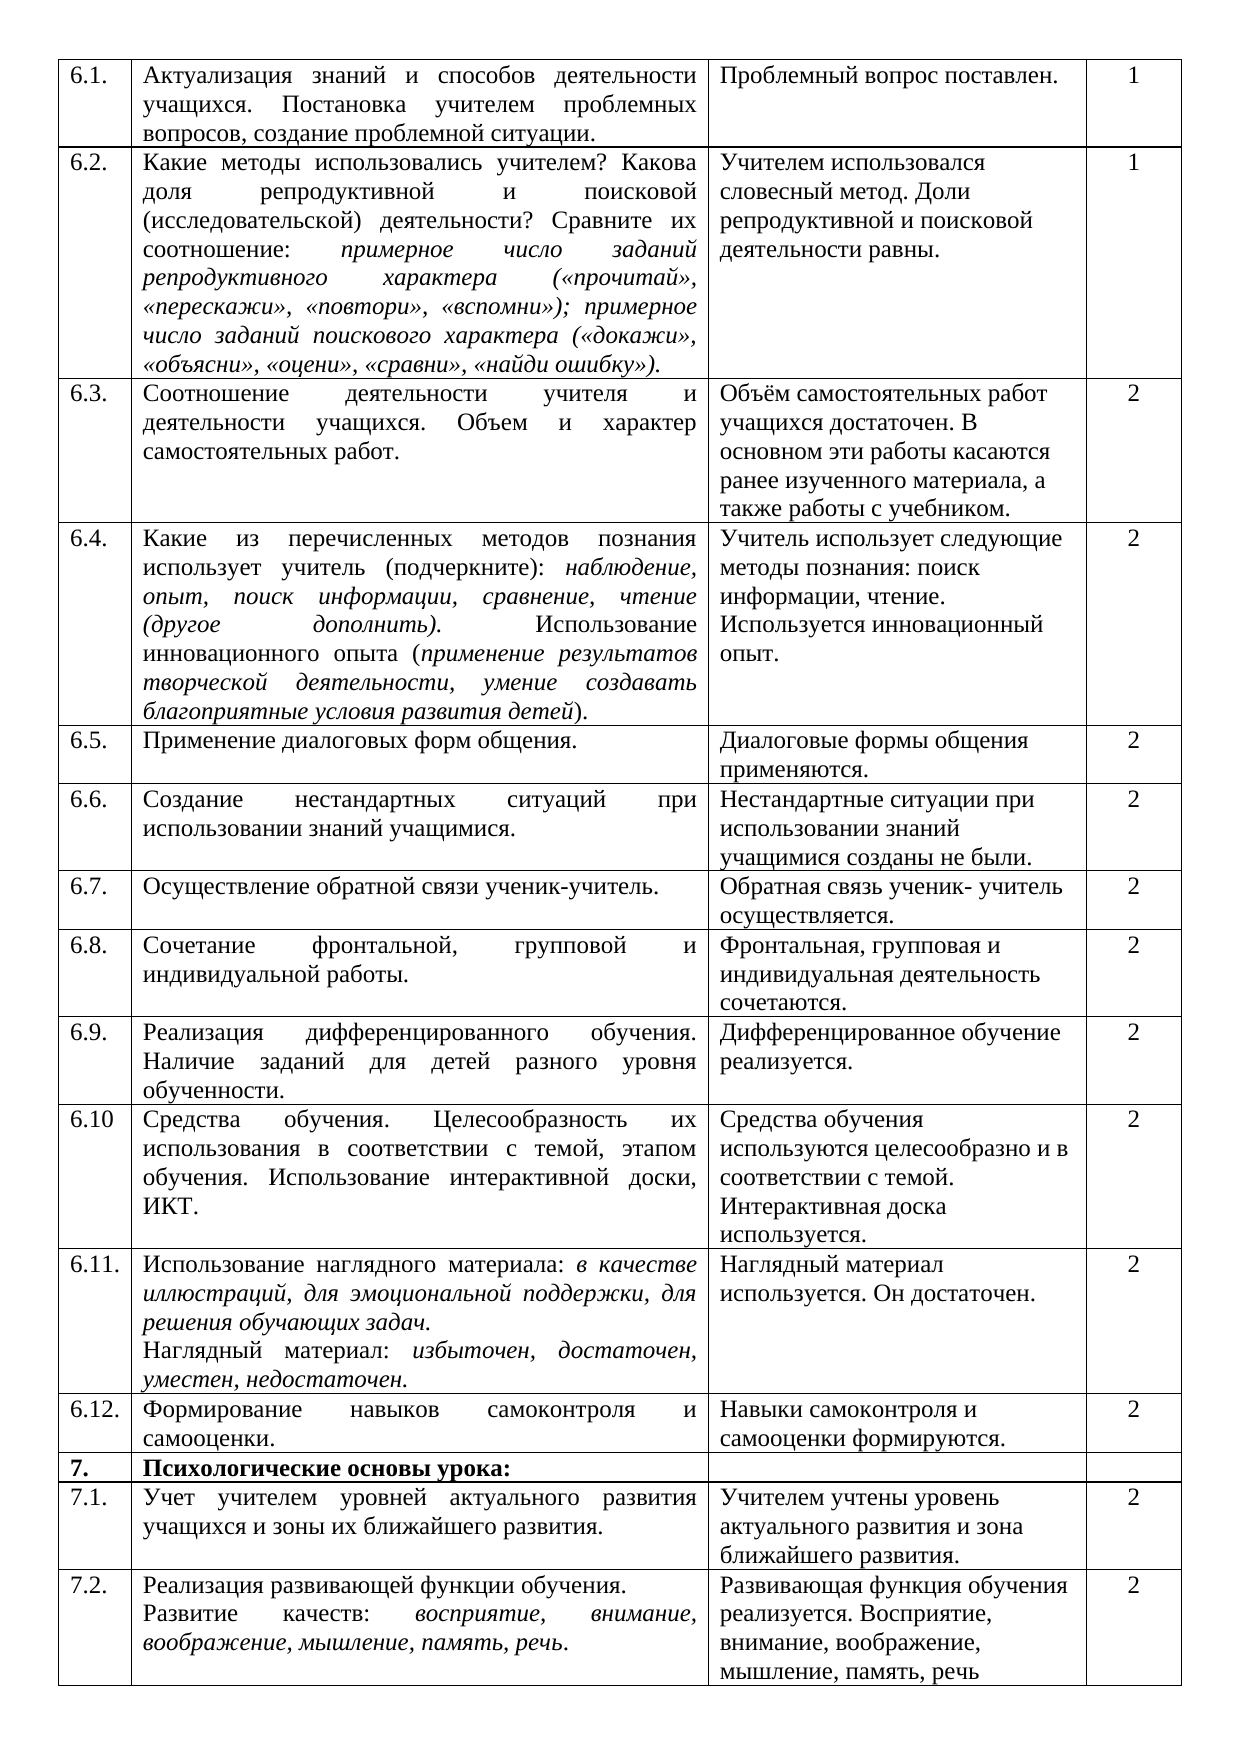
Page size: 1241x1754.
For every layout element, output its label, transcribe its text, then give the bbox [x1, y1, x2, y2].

table_cell 6.12. [59, 1394, 131, 1452]
table_cell 2 [1087, 1105, 1181, 1248]
table_cell 7.1. [59, 1483, 131, 1569]
table_cell Какие методы использовались учителем? Какова доля репродуктивной и поисковой (исследовательской) деятельности? Сравните их соотношение: примерное число заданий репродуктивного характера («прочитай», «перескажи», «повтори», «вспомни»); примерное число заданий поискового характера («докажи», «объясни», «оцени», «сравни», «найди ошибку»). [132, 148, 708, 377]
table_cell 2 [1087, 1394, 1181, 1452]
table_cell 7.2. [59, 1570, 131, 1685]
table_cell [1087, 1453, 1181, 1481]
table_cell 6.2. [59, 148, 131, 377]
table_cell Актуализация знаний и способов деятельности учащихся. Постановка учителем проблемных вопросов, создание проблемной ситуации. [132, 60, 708, 146]
table_cell 6.11. [59, 1249, 131, 1393]
table_cell Создание нестандартных ситуаций при использовании знаний учащимися. [132, 784, 708, 870]
table_cell 2 [1087, 871, 1181, 929]
table_cell Средства обучения используются целесообразно и в соответствии с темой. Интерактивная доска используется. [709, 1105, 1086, 1248]
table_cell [709, 1570, 1086, 1685]
table_cell Навыки самоконтроля и самооценки формируются. [709, 1394, 1086, 1452]
table_cell Психологические основы урока: [132, 1453, 708, 1481]
table_cell Реализация дифференцированного обучения. Наличие заданий для детей разного уровня обученности. [132, 1017, 708, 1103]
table_cell Осуществление обратной связи ученик-учитель. [132, 871, 708, 929]
table_cell Наглядный материал используется. Он достаточен. [709, 1249, 1086, 1393]
table_cell Какие из перечисленных методов познания использует учитель (подчеркните): наблюдение, опыт, поиск информации, сравнение, чтение (другое дополнить). Использование инновационного опыта (применение результатов творческой деятельности, умение создавать благоприятные условия развития детей). [132, 523, 708, 724]
table_cell 7. [59, 1453, 131, 1481]
table_cell Сочетание фронтальной, групповой и индивидуальной работы. [132, 930, 708, 1016]
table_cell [132, 1570, 708, 1685]
table_cell Обратная связь ученик- учитель осуществляется. [709, 871, 1086, 929]
table_cell Учитель использует следующие методы познания: поиск информации, чтение. Используется инновационный опыт. [709, 523, 1086, 724]
table_cell 6.4. [59, 523, 131, 724]
table_cell 6.9. [59, 1017, 131, 1103]
table_cell 2 [1087, 1483, 1181, 1569]
table_cell [709, 1453, 1086, 1481]
table_cell Соотношение деятельности учителя и деятельности учащихся. Объем и характер самостоятельных работ. [132, 379, 708, 522]
table_cell Применение диалоговых форм общения. [132, 726, 708, 783]
table_cell 6.7. [59, 871, 131, 929]
table_cell 2 [1087, 1017, 1181, 1103]
table_cell Нестандартные ситуации при использовании знаний учащимися созданы не были. [709, 784, 1086, 870]
table_cell 6.6. [59, 784, 131, 870]
table_cell 1 [1087, 148, 1181, 377]
table_cell Учителем учтены уровень актуального развития и зона ближайшего развития. [709, 1483, 1086, 1569]
table_cell Средства обучения. Целесообразность их использования в соответствии с темой, этапом обучения. Использование интерактивной доски, ИКТ. [132, 1105, 708, 1248]
table_cell 6.10 [59, 1105, 131, 1248]
table_cell 2 [1087, 1570, 1181, 1685]
table_cell 2 [1087, 379, 1181, 522]
table_cell Дифференцированное обучение реализуется. [709, 1017, 1086, 1103]
table_cell 6.5. [59, 726, 131, 783]
table_cell 2 [1087, 1249, 1181, 1393]
table_cell 1 [1087, 60, 1181, 146]
table_cell 6.1. [59, 60, 131, 146]
table_cell 2 [1087, 523, 1181, 724]
table_cell 2 [1087, 930, 1181, 1016]
table_cell 6.8. [59, 930, 131, 1016]
table_cell 6.3. [59, 379, 131, 522]
table_cell 2 [1087, 784, 1181, 870]
table_cell Проблемный вопрос поставлен. [709, 60, 1086, 146]
table_cell Формирование навыков самоконтроля и самооценки. [132, 1394, 708, 1452]
table_cell Использование наглядного материала: в качестве иллюстраций, для эмоциональной поддержки, для решения обучающих задач. Наглядный материал: избыточен, достаточен, уместен, недостаточен. [132, 1249, 708, 1393]
table_cell 2 [1087, 726, 1181, 783]
table_cell Учителем использовался словесный метод. Доли репродуктивной и поисковой деятельности равны. [709, 148, 1086, 377]
table_cell Фронтальная, групповая и индивидуальная деятельность сочетаются. [709, 930, 1086, 1016]
table_cell Учет учителем уровней актуального развития учащихся и зоны их ближайшего развития. [132, 1483, 708, 1569]
table_cell Диалоговые формы общения применяются. [709, 726, 1086, 783]
table_cell Объём самостоятельных работ учащихся достаточен. В основном эти работы касаются ранее изученного материала, а также работы с учебником. [709, 379, 1086, 522]
